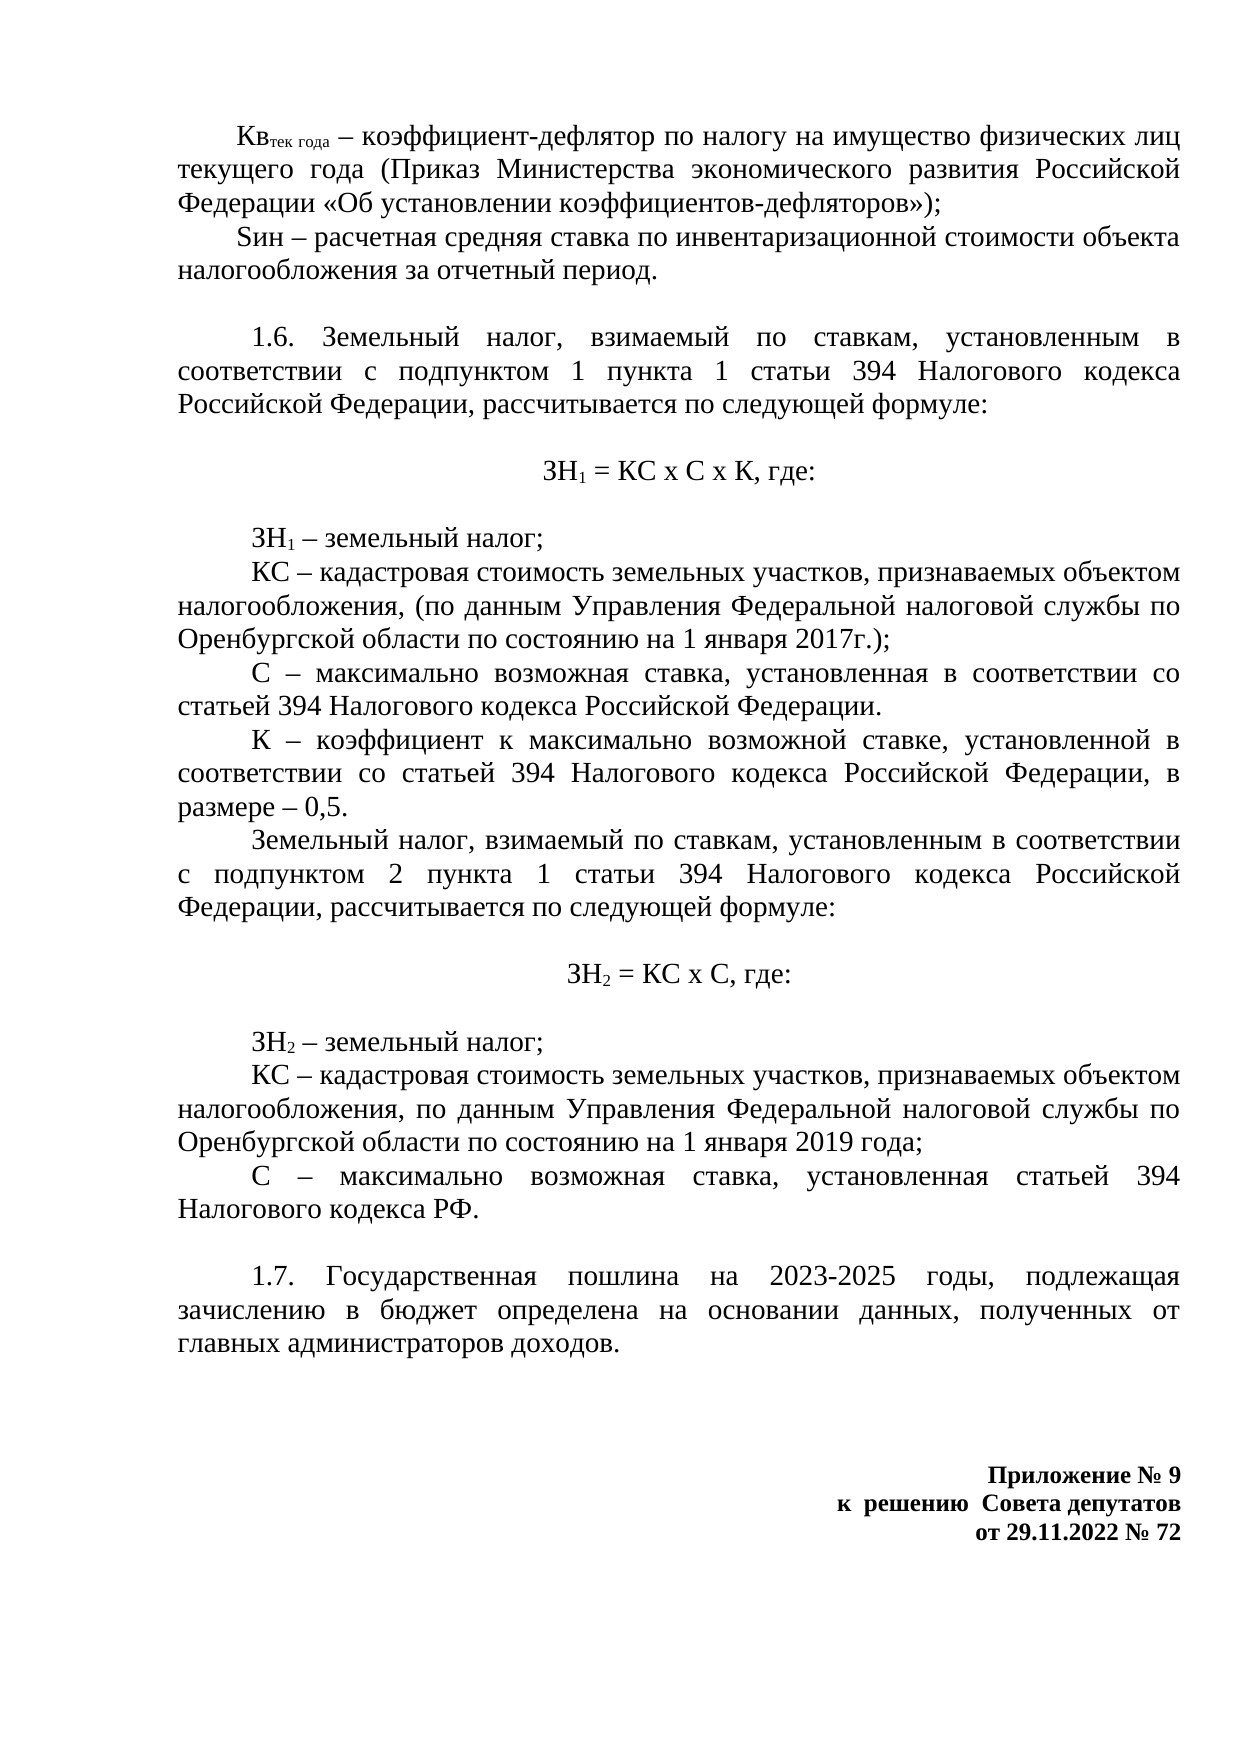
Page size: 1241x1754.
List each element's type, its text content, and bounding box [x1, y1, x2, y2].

text Земельный налог, взимаемый по ставкам, установленным в соответствии с подпунктом 2 пункта 1 статьи 394 Налогового кодекса Российской Федерации, рассчитывается по следующей формуле: [177, 822, 1181, 923]
text ЗН1 – земельный налог; [177, 521, 1181, 554]
text КС – кадастровая стоимость земельных участков, признаваемых объектом налогообложения, (по данным Управления Федеральной налоговой службы по Оренбургской области по состоянию на 1 января 2017г.); [177, 554, 1181, 655]
text Приложение № 9 [177, 1460, 1181, 1488]
text к решению Совета депутатов [177, 1488, 1181, 1517]
text ЗН1 = КС х С х К, где: [177, 453, 1181, 487]
text С – максимально возможная ставка, установленная в соответствии со статьей 394 Налогового кодекса Российской Федерации. [177, 655, 1181, 722]
text ЗН2 – земельный налог; [177, 1024, 1181, 1057]
text КС – кадастровая стоимость земельных участков, признаваемых объектом налогообложения, по данным Управления Федеральной налоговой службы по Оренбургской области по состоянию на 1 января 2019 года; [177, 1057, 1181, 1158]
text С – максимально возможная ставка, установленная статьей 394 Налогового кодекса РФ. [177, 1158, 1181, 1225]
text 1.6. Земельный налог, взимаемый по ставкам, установленным в соответствии с подпунктом 1 пункта 1 статьи 394 Налогового кодекса Российской Федерации, рассчитывается по следующей формуле: [177, 319, 1181, 420]
text Квтек года – коэффициент-дефлятор по налогу на имущество физических лиц текущего года (Приказ Министерства экономического развития Российской Федерации «Об установлении коэффициентов-дефляторов»); [177, 118, 1181, 219]
text ЗН2 = КС х С, где: [177, 957, 1181, 990]
text К – коэффициент к максимально возможной ставке, установленной в соответствии со статьей 394 Налогового кодекса Российской Федерации, в размере – 0,5. [177, 722, 1181, 822]
text Sин – расчетная средняя ставка по инвентаризационной стоимости объекта налогообложения за отчетный период. [177, 219, 1181, 286]
text 1.7. Государственная пошлина на 2023-2025 годы, подлежащая зачислению в бюджет определена на основании данных, полученных от главных администраторов доходов. [177, 1258, 1181, 1359]
text от 29.11.2022 № 72 [177, 1517, 1181, 1546]
